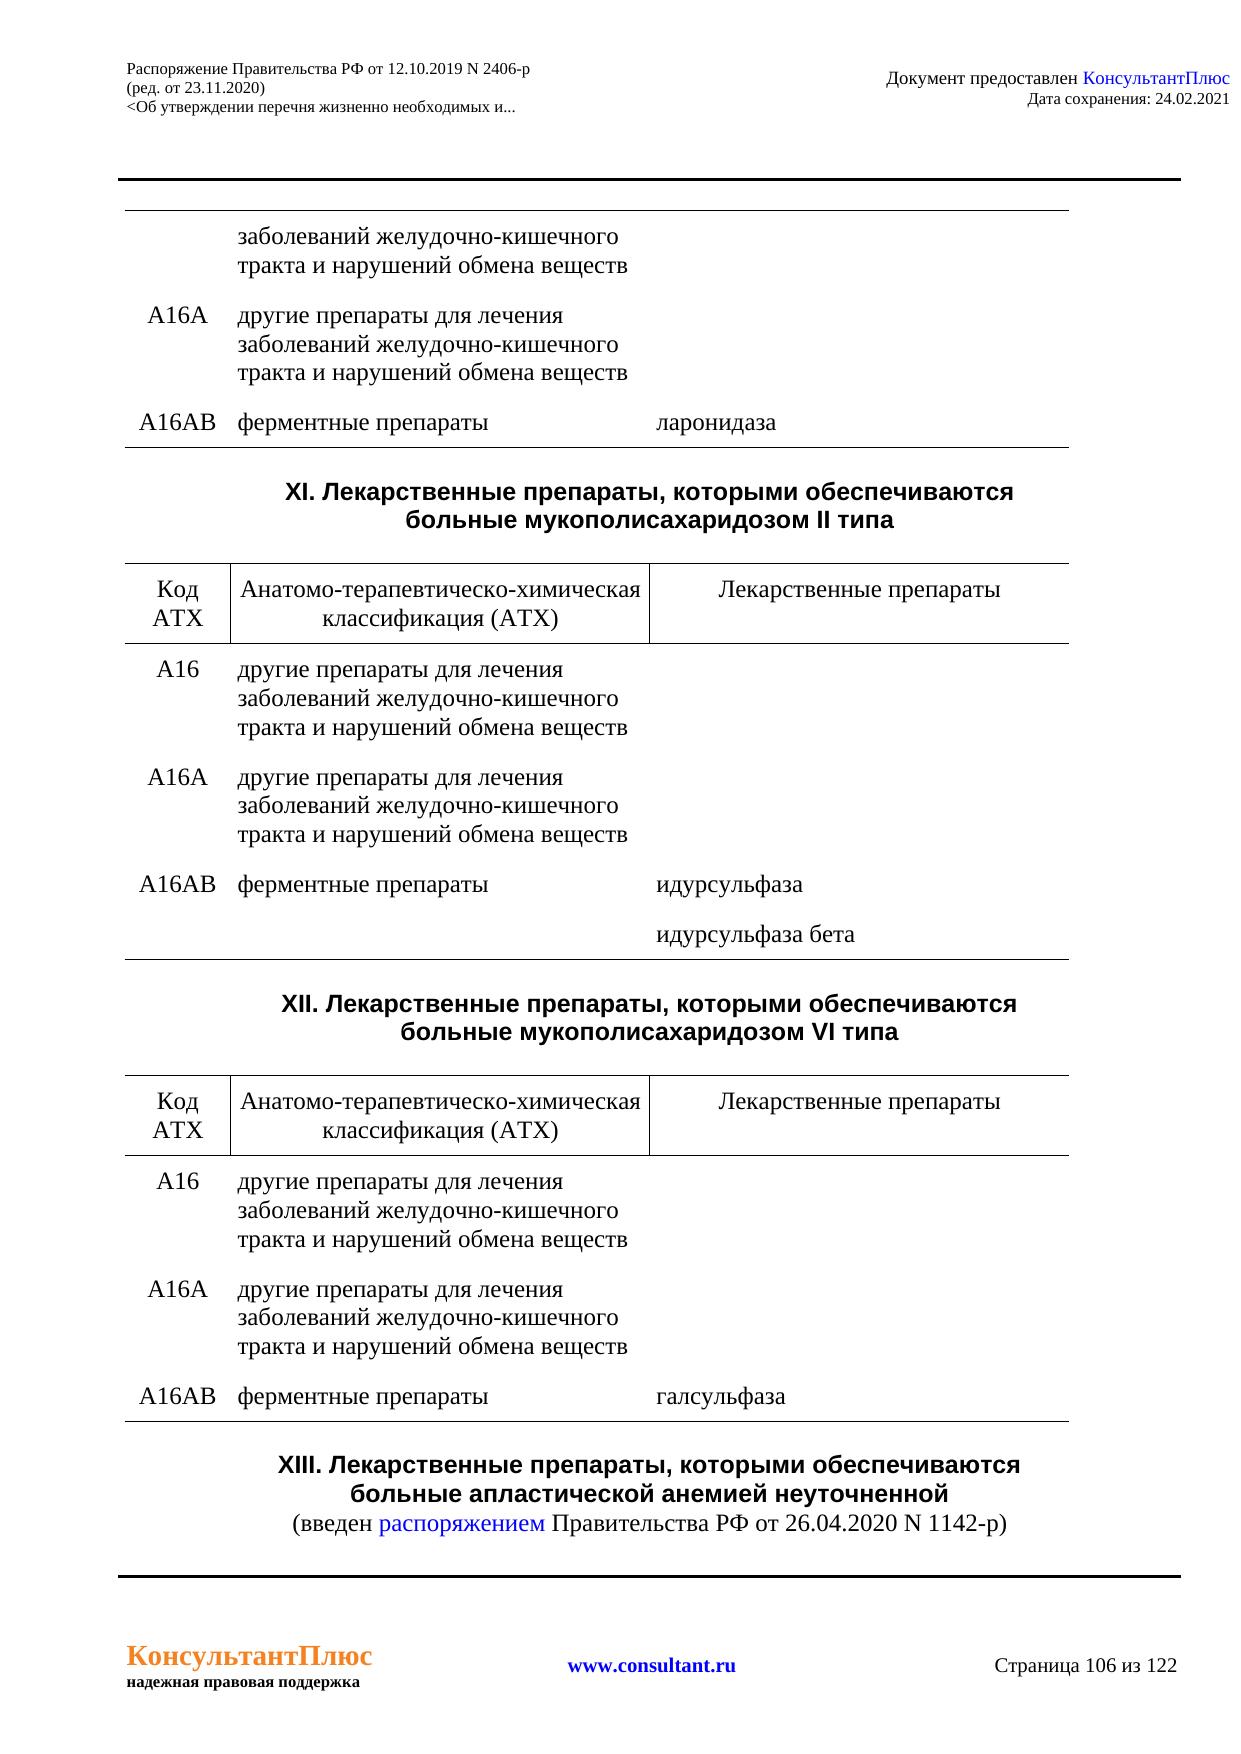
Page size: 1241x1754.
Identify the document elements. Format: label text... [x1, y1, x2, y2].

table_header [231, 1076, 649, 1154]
title больные апластической анемией неуточненной [118, 1479, 1181, 1508]
title XII. Лекарственные препараты, которыми обеспечиваются [118, 988, 1181, 1017]
title XIII. Лекарственные препараты, которыми обеспечиваются [118, 1450, 1181, 1479]
title больные мукополисахаридозом VI типа [118, 1017, 1181, 1046]
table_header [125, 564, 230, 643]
title XI. Лекарственные препараты, которыми обеспечиваются [118, 477, 1181, 505]
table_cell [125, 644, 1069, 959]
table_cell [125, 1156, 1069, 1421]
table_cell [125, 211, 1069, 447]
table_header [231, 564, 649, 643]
text (введен распоряжением Правительства РФ от 26.04.2020 N 1142-р) [118, 1508, 1181, 1537]
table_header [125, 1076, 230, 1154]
title больные мукополисахаридозом II типа [118, 505, 1181, 534]
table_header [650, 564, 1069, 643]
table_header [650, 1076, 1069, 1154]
